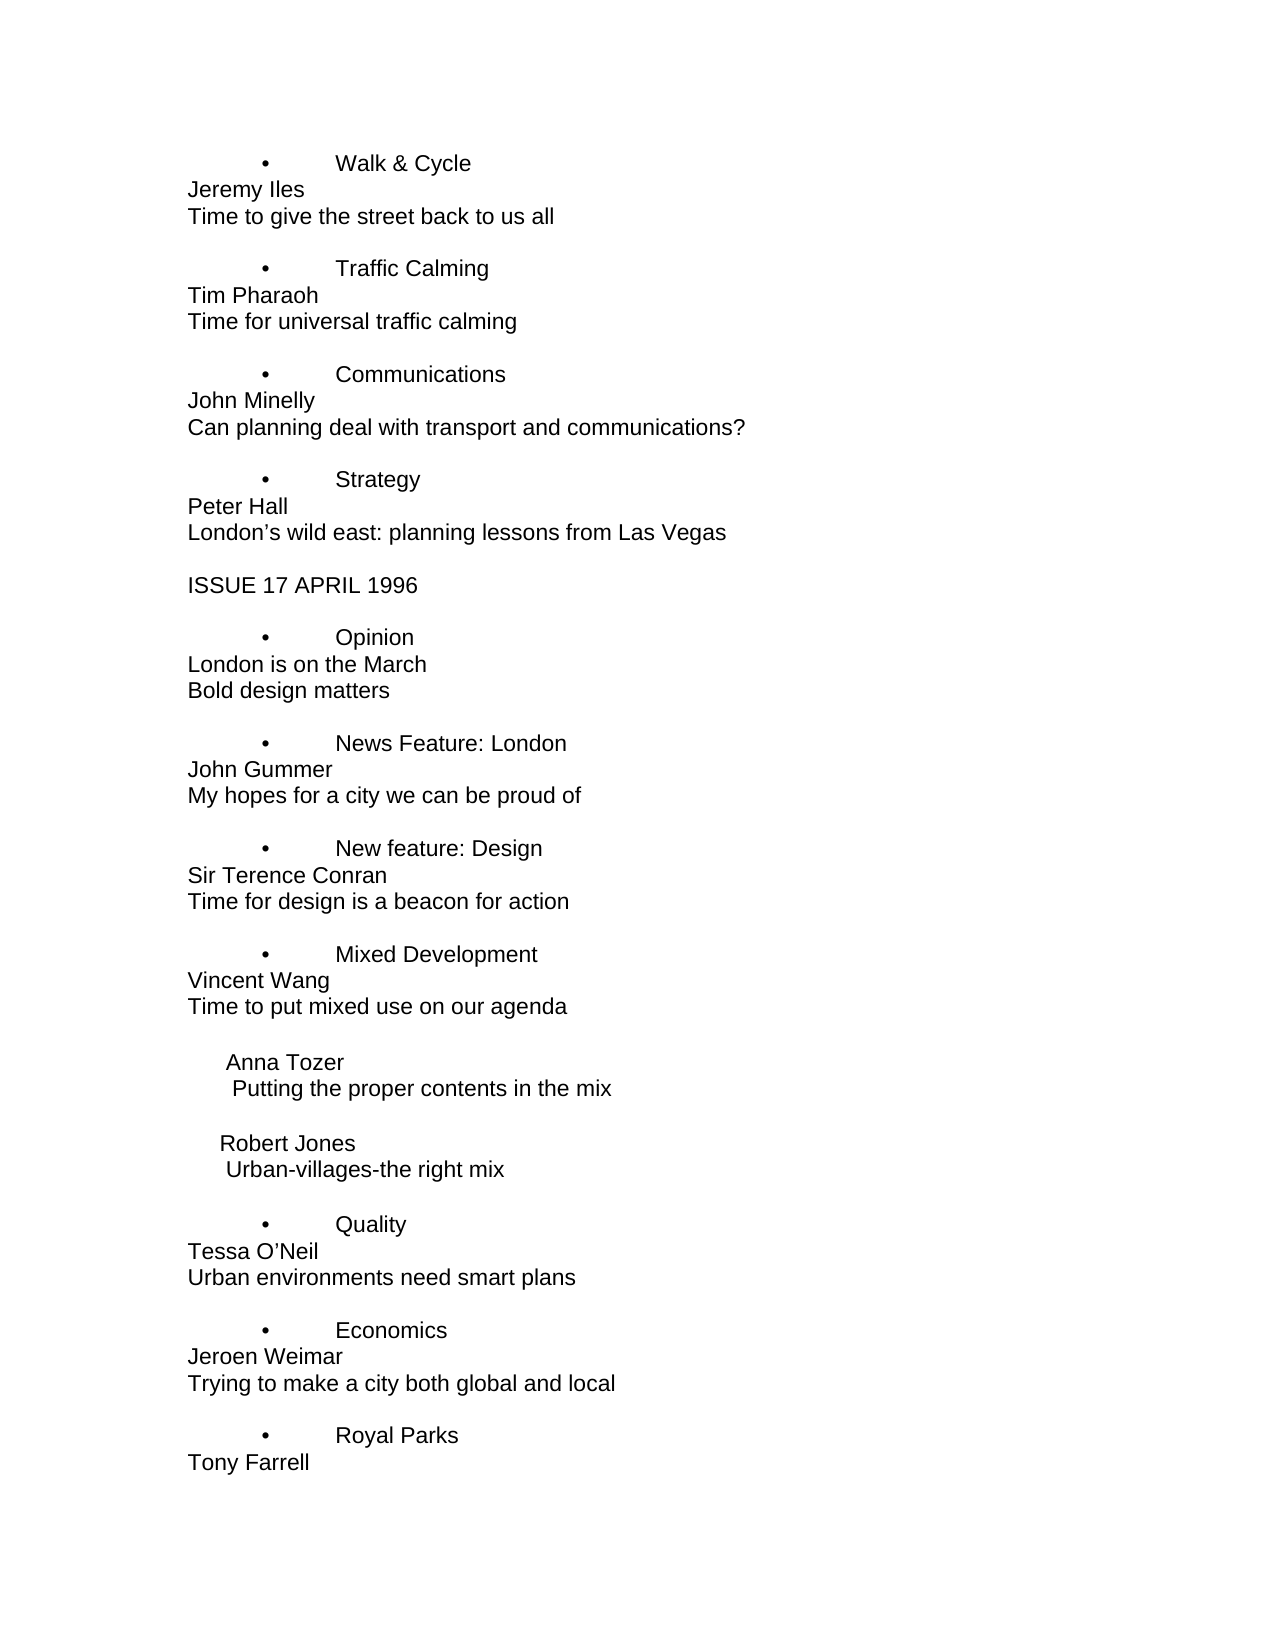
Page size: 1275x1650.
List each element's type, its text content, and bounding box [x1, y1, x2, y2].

text John Gummer [187, 756, 1087, 782]
text My hopes for a city we can be proud of [187, 782, 1087, 809]
text Anna Tozer [187, 1048, 1087, 1075]
text Sir Terence Conran [187, 862, 1087, 888]
text • News Feature: London [187, 730, 1087, 756]
text Bold design matters [187, 677, 1087, 703]
text Urban-villages-the right mix [187, 1156, 1087, 1183]
text Time to put mixed use on our agenda [187, 993, 1087, 1020]
text Tony Farrell [187, 1448, 1087, 1475]
text Jeroen Weimar [187, 1343, 1087, 1369]
text • New feature: Design [187, 835, 1087, 862]
text • Strategy [187, 466, 1087, 493]
text Robert Jones [187, 1130, 1087, 1156]
text Can planning deal with transport and communications? [187, 413, 1087, 440]
text Putting the proper contents in the mix [187, 1075, 1087, 1101]
text Tessa O’Neil [187, 1238, 1087, 1264]
text • Traffic Calming [187, 255, 1087, 282]
text • Walk & Cycle [187, 150, 1087, 176]
text Peter Hall [187, 493, 1087, 519]
text Urban environments need smart plans [187, 1264, 1087, 1290]
text London’s wild east: planning lessons from Las Vegas [187, 519, 1087, 545]
text Time for design is a beacon for action [187, 888, 1087, 914]
text • Mixed Development [187, 941, 1087, 967]
text Trying to make a city both global and local [187, 1369, 1087, 1396]
text John Minelly [187, 387, 1087, 413]
text Time for universal traffic calming [187, 308, 1087, 334]
text London is on the March [187, 651, 1087, 677]
text Time to give the street back to us all [187, 203, 1087, 229]
text Tim Pharaoh [187, 282, 1087, 308]
text • Economics [187, 1317, 1087, 1343]
text Vincent Wang [187, 967, 1087, 993]
text • Communications [187, 361, 1087, 387]
text Jeremy Iles [187, 176, 1087, 203]
text • Royal Parks [187, 1422, 1087, 1448]
text • Opinion [187, 624, 1087, 651]
text ISSUE 17 APRIL 1996 [187, 572, 1087, 598]
text • Quality [187, 1211, 1087, 1238]
